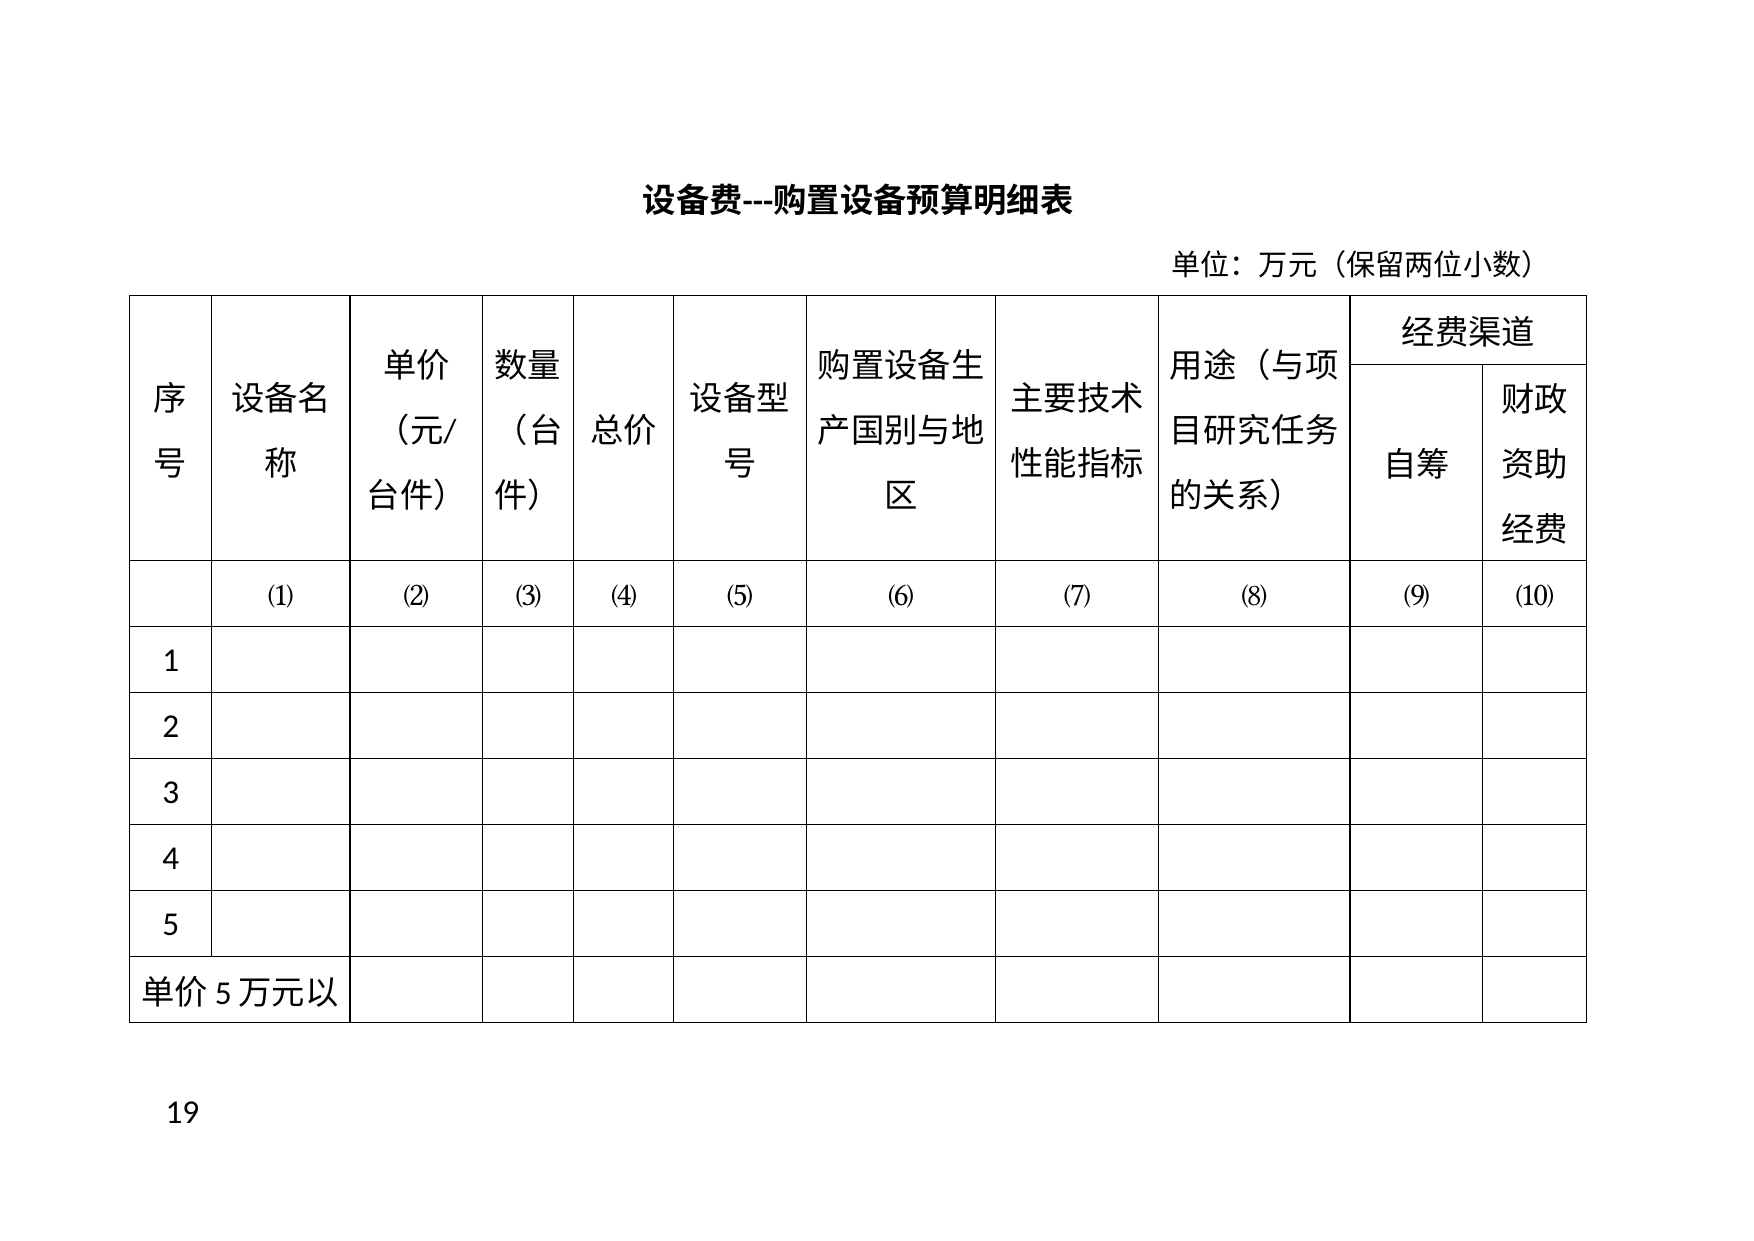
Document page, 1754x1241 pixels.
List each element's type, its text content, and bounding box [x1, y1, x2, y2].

table_cell [351, 825, 482, 890]
table_cell ⑽ [1483, 561, 1586, 626]
table_cell [807, 693, 995, 758]
table_cell [212, 891, 349, 956]
table_cell ⑷ [574, 561, 673, 626]
table_cell [483, 891, 573, 956]
table_cell [1351, 759, 1482, 824]
table_cell 自筹 [1351, 365, 1482, 560]
table_cell ⑶ [483, 561, 573, 626]
table_cell [483, 825, 573, 890]
table_cell [996, 891, 1158, 956]
table_cell [574, 627, 673, 692]
table_header 经费渠道 [1351, 296, 1586, 364]
table_header 购置设备生产国别与地区 [807, 296, 995, 560]
table_cell [1483, 891, 1586, 956]
table_cell [574, 957, 673, 1022]
table_cell [574, 693, 673, 758]
table_cell [351, 759, 482, 824]
table_cell [674, 891, 806, 956]
table_cell ⑸ [674, 561, 806, 626]
table_cell [674, 957, 806, 1022]
table_cell [1483, 693, 1586, 758]
table_cell [1159, 825, 1349, 890]
table_cell [807, 759, 995, 824]
table_cell [996, 693, 1158, 758]
table_header 单价（元/台件） [351, 296, 482, 560]
table_cell [1483, 957, 1586, 1022]
table_cell [1351, 957, 1482, 1022]
table_cell ⑺ [996, 561, 1158, 626]
table_header 设备名称 [212, 296, 349, 560]
table_cell [1159, 759, 1349, 824]
table_cell [483, 759, 573, 824]
table_header 用途（与项目研究任务的关系） [1159, 296, 1349, 560]
table_cell ⑵ [351, 561, 482, 626]
table_cell [574, 825, 673, 890]
text 单位：万元（保留两位小数） [165, 230, 1550, 295]
table_cell ⑹ [807, 561, 995, 626]
table_cell ⑼ [1351, 561, 1482, 626]
table_cell [1159, 957, 1349, 1022]
table_cell [1159, 693, 1349, 758]
table_cell [483, 957, 573, 1022]
table_cell [996, 759, 1158, 824]
table_cell [574, 759, 673, 824]
table_cell [1159, 891, 1349, 956]
table_header 数量 （台件） [483, 296, 573, 560]
table_cell [212, 759, 349, 824]
table_cell [212, 825, 349, 890]
table_header 设备型号 [674, 296, 806, 560]
table_cell [1351, 693, 1482, 758]
table_cell 2 [130, 693, 211, 758]
table_cell [1483, 825, 1586, 890]
table_cell 3 [130, 759, 211, 824]
table_cell [807, 957, 995, 1022]
table_cell [1351, 627, 1482, 692]
table_cell [1351, 825, 1482, 890]
table_cell [351, 957, 482, 1022]
table_cell 财政资助经费 [1483, 365, 1586, 560]
table_header 主要技术性能指标 [996, 296, 1158, 560]
table_cell [674, 759, 806, 824]
table_cell [351, 693, 482, 758]
table_cell [674, 693, 806, 758]
table_cell [130, 561, 211, 626]
table_cell [996, 627, 1158, 692]
table_cell [212, 693, 349, 758]
table_cell [996, 957, 1158, 1022]
table_cell [674, 825, 806, 890]
table_header 总价 [574, 296, 673, 560]
table_cell [483, 627, 573, 692]
table_cell [996, 825, 1158, 890]
table_header 序号 [130, 296, 211, 560]
text 设备费---购置设备预算明细表 [165, 165, 1550, 230]
table_cell [1351, 891, 1482, 956]
table_cell [807, 627, 995, 692]
table_cell [1483, 627, 1586, 692]
table_cell [351, 891, 482, 956]
table_cell [1159, 627, 1349, 692]
table_cell [574, 891, 673, 956]
table_cell ⑻ [1159, 561, 1349, 626]
table_cell [351, 627, 482, 692]
table_cell [483, 693, 573, 758]
table_cell 4 [130, 825, 211, 890]
table_cell [674, 627, 806, 692]
table_cell [807, 891, 995, 956]
table_cell [212, 627, 349, 692]
table_cell [1483, 759, 1586, 824]
table_cell [807, 825, 995, 890]
table_cell 5 [130, 891, 211, 956]
table_cell ⑴ [212, 561, 349, 626]
table_cell 单价5万元以上购置设备合计 [130, 957, 349, 1022]
table_cell 1 [130, 627, 211, 692]
